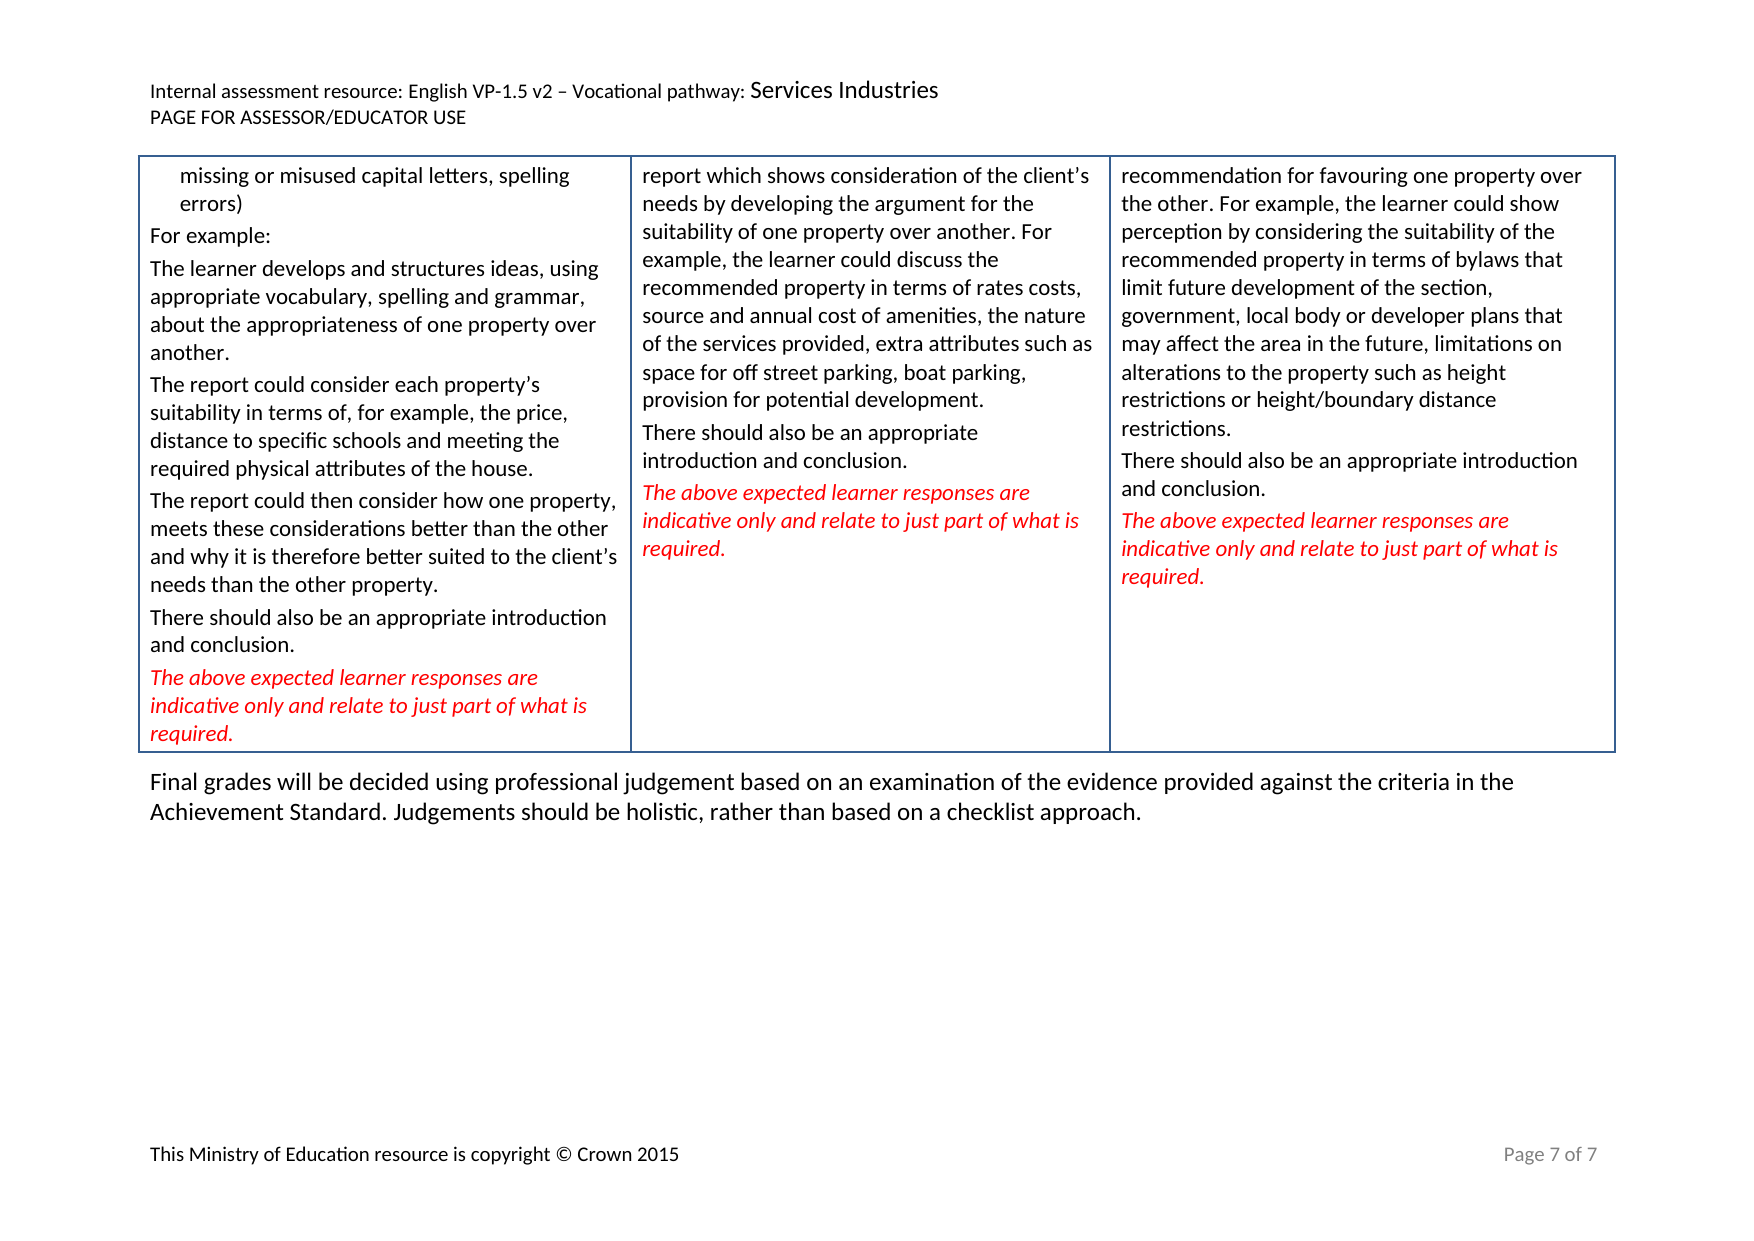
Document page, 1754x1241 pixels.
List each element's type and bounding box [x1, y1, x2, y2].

table_cell [1111, 157, 1614, 751]
table_cell [632, 157, 1109, 751]
table_cell [140, 157, 630, 751]
